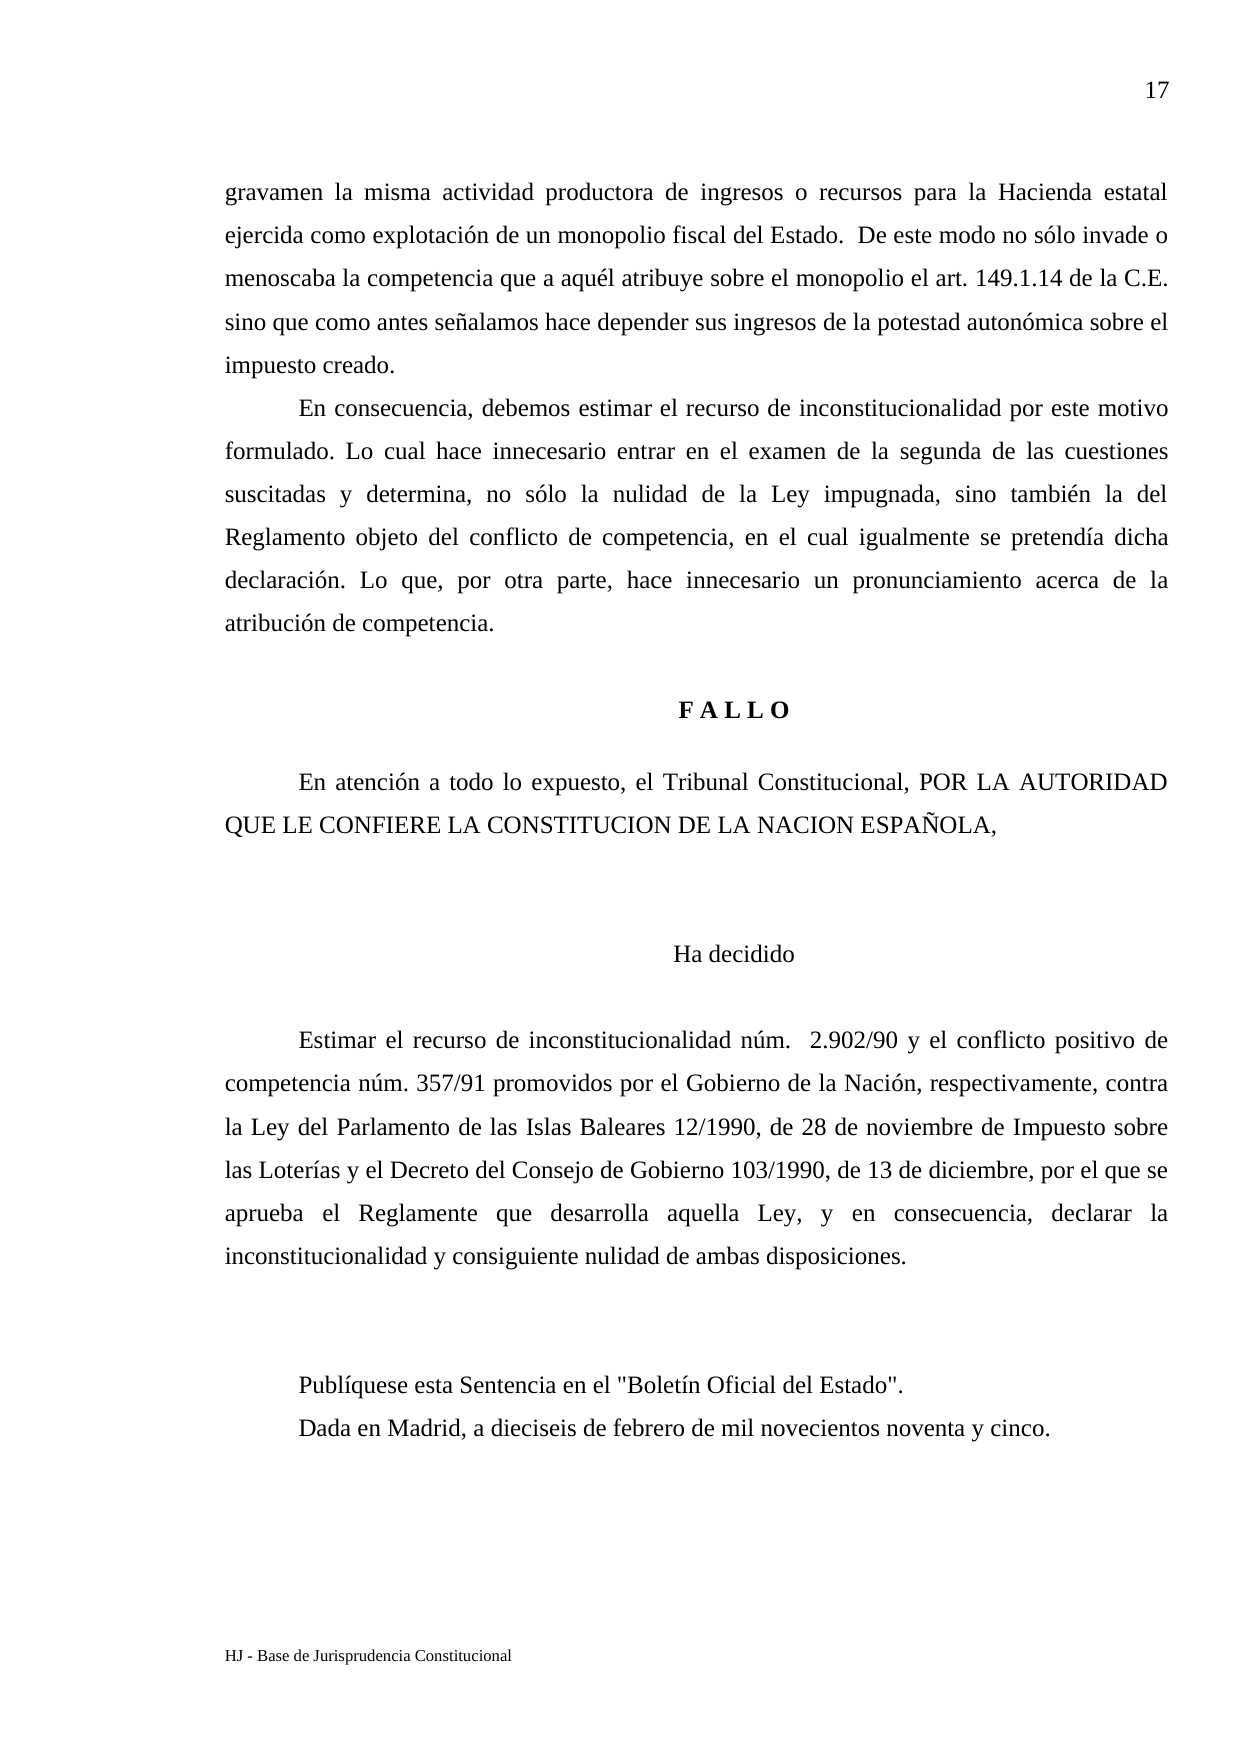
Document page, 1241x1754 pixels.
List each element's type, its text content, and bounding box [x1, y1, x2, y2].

subtitle F A L L O [224, 695, 1169, 723]
text Estimar el recurso de inconstitucionalidad núm. 2.902/90 y el conflicto positivo de competencia núm. 357/91 promovidos por el Gobierno de la Nación, respectivamente, contra la Ley del Parlamento de las Islas Baleares 12/1990, de 28 de noviembre de Impuesto sobre las Loterías y el Decreto del Consejo de Gobierno 103/1990, de 13 de diciembre, por el que se aprueba el Reglamente que desarrolla aquella Ley, y en consecuencia, declarar la inconstitucionalidad y consiguiente nulidad de ambas disposiciones. [224, 1025, 1169, 1270]
text Dada en Madrid, a dieciseis de febrero de mil novecientos noventa y cinco. [224, 1413, 1169, 1442]
text Publíquese esta Sentencia en el "Boletín Oficial del Estado". [224, 1370, 1169, 1399]
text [224, 177, 1169, 378]
text En atención a todo lo expuesto, el Tribunal Constitucional, POR LA AUTORIDAD QUE LE CONFIERE LA CONSTITUCION DE LA NACION ESPAÑOLA, [224, 767, 1169, 838]
text En consecuencia, debemos estimar el recurso de inconstitucionalidad por este motivo formulado. Lo cual hace innecesario entrar en el examen de la segunda de las cuestiones suscitadas y determina, no sólo la nulidad de la Ley impugnada, sino también la del Reglamento objeto del conflicto de competencia, en el cual igualmente se pretendía dicha declaración. Lo que, por otra parte, hace innecesario un pronunciamiento acerca de la atribución de competencia. [224, 393, 1169, 637]
text Ha decidido [224, 939, 1169, 968]
